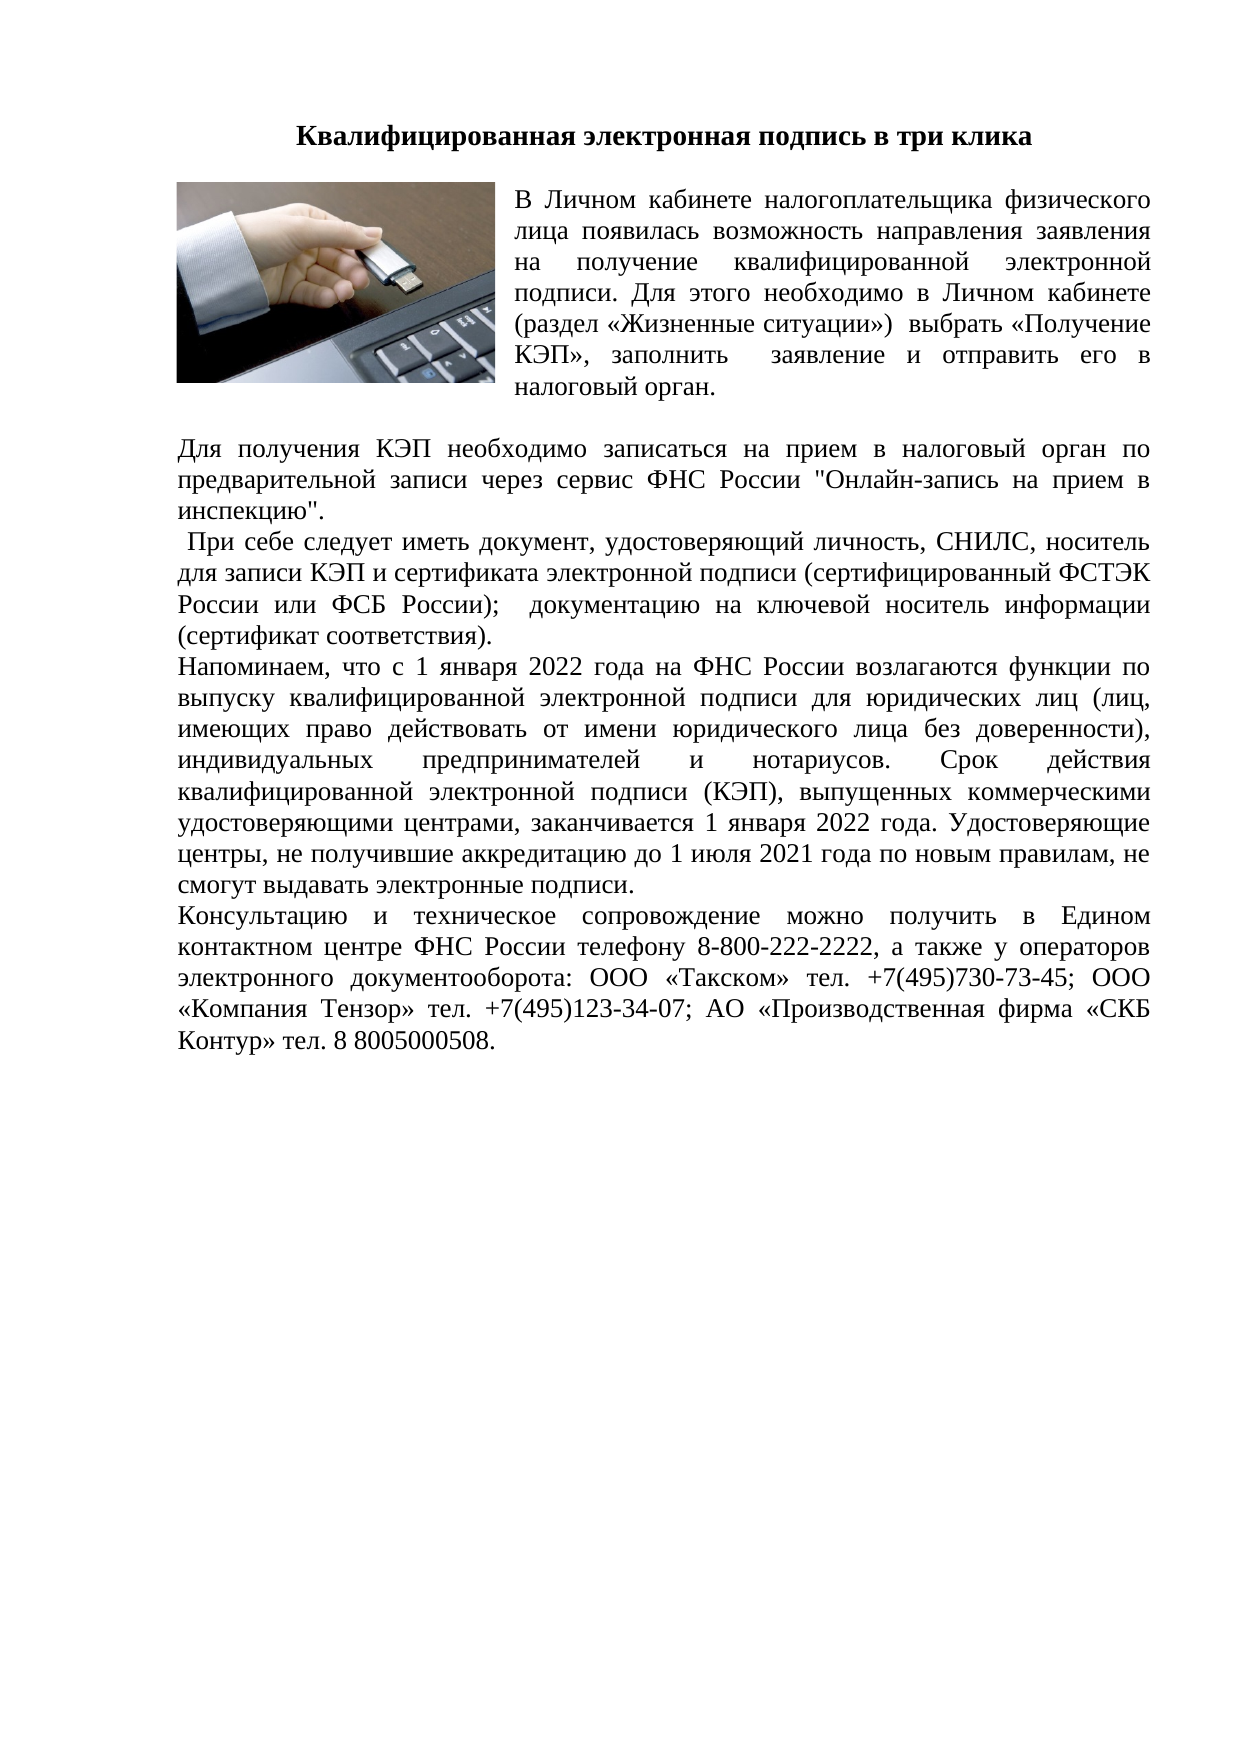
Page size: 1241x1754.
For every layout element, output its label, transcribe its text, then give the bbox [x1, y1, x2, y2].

text Для получения КЭП необходимо записаться на прием в налоговый орган по предварительной записи через сервис ФНС России "Онлайн-запись на прием в инспекцию". [177, 432, 1152, 525]
text Квалифицированная электронная подпись в три клика [177, 118, 1152, 152]
text При себе следует иметь документ, удостоверяющий личность, СНИЛС, носитель для записи КЭП и сертификата электронной подписи (сертифицированный ФСТЭК России или ФСБ России); документацию на ключевой носитель информации (сертификат соответствия). [177, 525, 1152, 650]
text Напоминаем, что с 1 января 2022 года на ФНС России возлагаются функции по выпуску квалифицированной электронной подписи для юридических лиц (лиц, имеющих право действовать от имени юридического лица без доверенности), индивидуальных предпринимателей и нотариусов. Срок действия квалифицированной электронной подписи (КЭП), выпущенных коммерческими удостоверяющими центрами, заканчивается 1 января 2022 года. Удостоверяющие центры, не получившие аккредитацию до 1 июля 2021 года по новым правилам, не смогут выдавать электронные подписи. [177, 650, 1152, 899]
picture [176, 182, 496, 383]
text Консультацию и техническое сопровождение можно получить в Едином контактном центре ФНС России телефону 8-800-222-2222, а также у операторов электронного документооборота: ООО «Такском» тел. +7(495)730-73-45; ООО «Компания Тензор» тел. +7(495)123-34-07; АО «Производственная фирма «СКБ Контур» тел. 8 8005000508. [177, 899, 1152, 1055]
